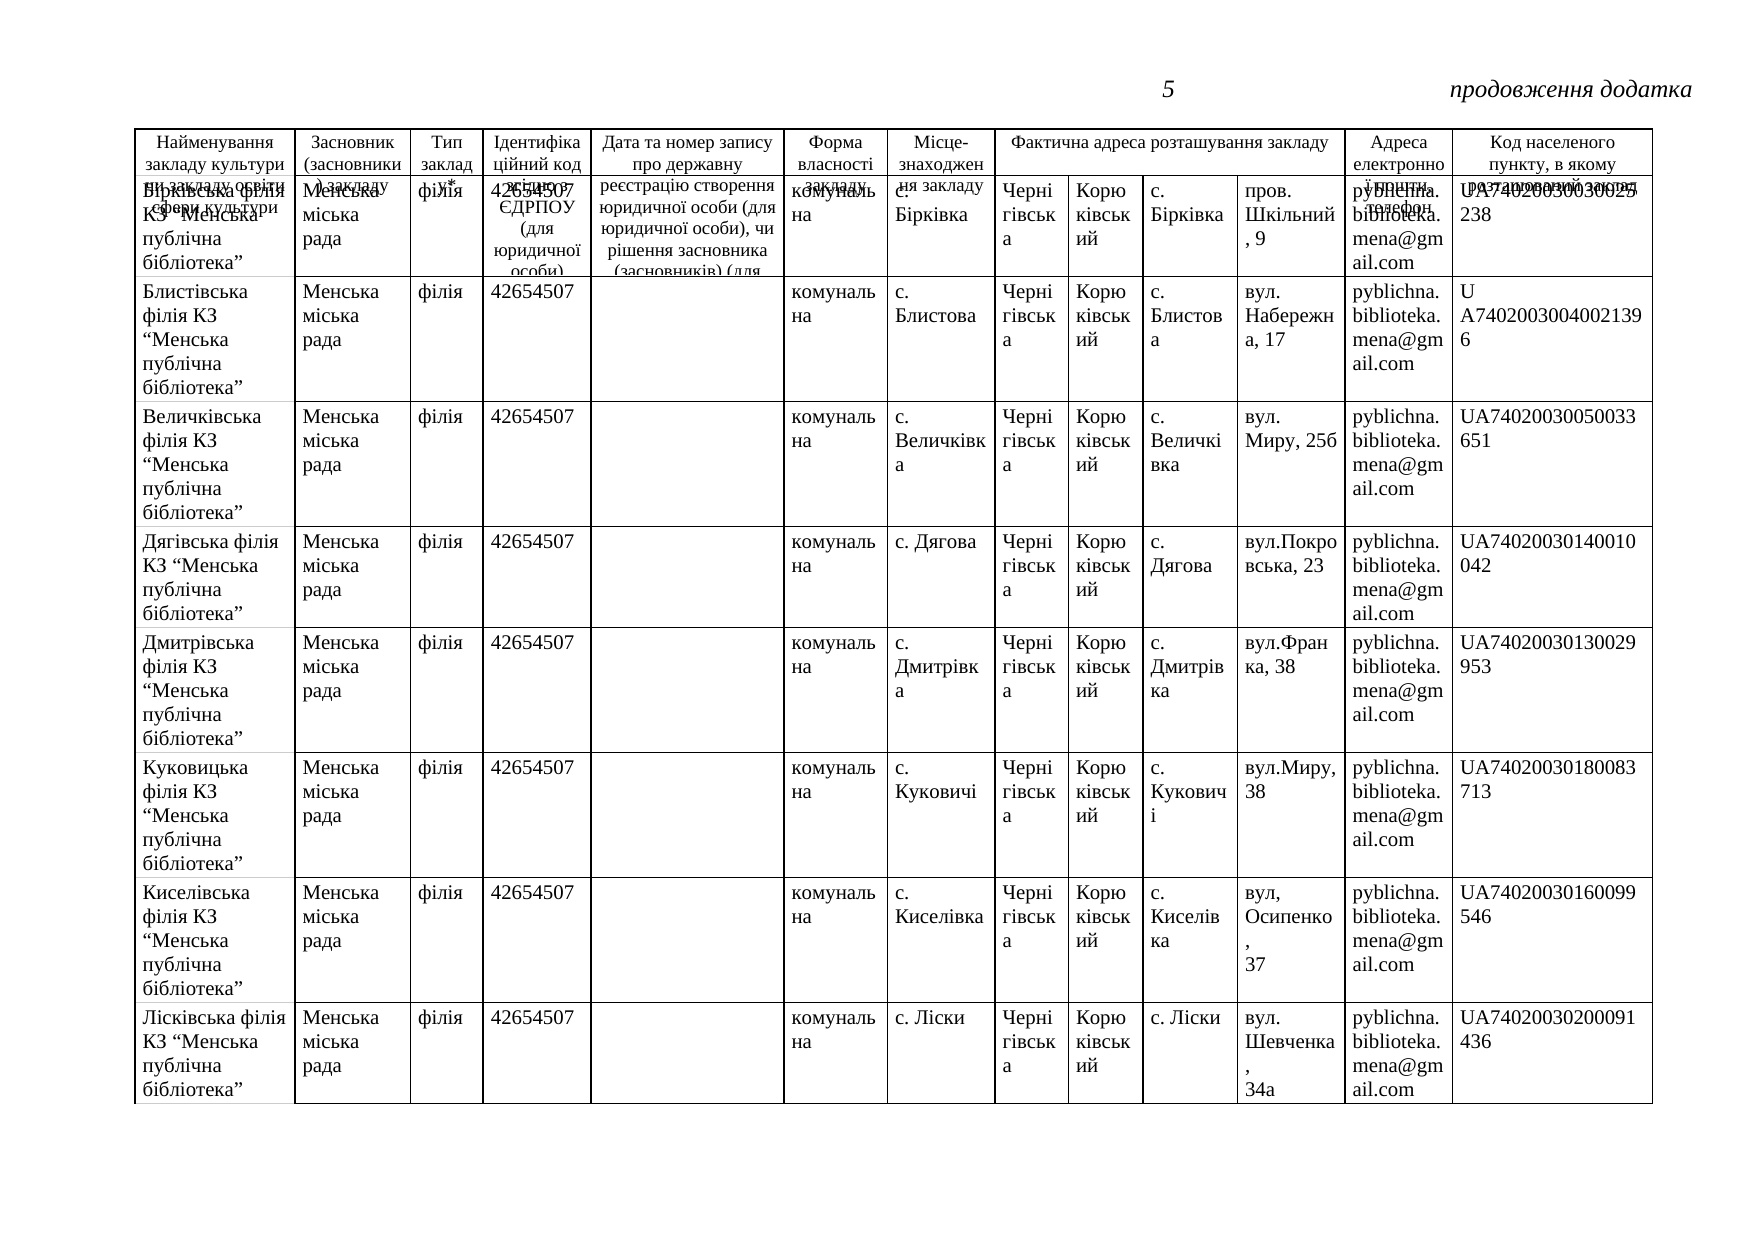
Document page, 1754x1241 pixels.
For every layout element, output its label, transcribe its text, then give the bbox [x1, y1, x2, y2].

table_cell с. Бірківка [1144, 176, 1237, 276]
table_cell Менська міська рада [296, 277, 410, 401]
table_cell пров. Шкільний, 9 [1238, 176, 1344, 276]
table_cell філія [411, 753, 482, 877]
table_cell Корюківський [1069, 176, 1142, 276]
table_cell Чернігівська [996, 628, 1068, 752]
table_cell с. Дмитрівка [888, 628, 994, 752]
table_cell філія [411, 1003, 482, 1103]
table_cell Корюківський [1069, 1003, 1142, 1103]
table_cell с. Куковичі [1144, 753, 1237, 877]
table_cell pyblichna.biblioteka.mena@gmail.com [1346, 176, 1452, 276]
table_cell 42654507 [484, 628, 590, 752]
table_cell філія [411, 176, 482, 276]
table_cell Чернігівська [996, 878, 1068, 1002]
table_cell pyblichna.biblioteka.mena@gmail.com [1346, 753, 1452, 877]
table_cell pyblichna.biblioteka.mena@gmail.com [1346, 402, 1452, 526]
table_cell pyblichna.biblioteka.mena@gmail.com [1346, 277, 1452, 401]
table_cell [592, 1003, 783, 1103]
table_header Адреса електронної пошти, телефон [1346, 130, 1452, 175]
table_cell с. Бірківка [888, 176, 994, 276]
table_cell комунальна [785, 628, 887, 752]
table_cell Чернігівська [996, 277, 1068, 401]
table_cell pyblichna.biblioteka.mena@gmail.com [1346, 878, 1452, 1002]
table_cell Лісківська філія КЗ “Менська публічна бібліотека” [136, 1003, 294, 1103]
table_cell комунальна [785, 527, 887, 627]
table_cell 42654507 [484, 1003, 590, 1103]
table_cell с. Блистова [1144, 277, 1237, 401]
table_cell UA74020030200091436 [1453, 1003, 1652, 1103]
table_cell UA74020030180083713 [1453, 753, 1652, 877]
table_header Форма власності закладу [785, 130, 887, 175]
table_cell вул. Миру, 25б [1238, 402, 1344, 526]
table_cell вул, Осипенко, 37 [1238, 878, 1344, 1002]
table_cell UA74020030030025238 [1453, 176, 1652, 276]
table_cell [592, 277, 783, 401]
table_cell філія [411, 878, 482, 1002]
table_cell с. Дягова [1144, 527, 1237, 627]
table_cell Блистівська філія КЗ “Менська публічна бібліотека” [136, 277, 294, 401]
table_cell вул.Покровська, 23 [1238, 527, 1344, 627]
table_cell вул.Миру, 38 [1238, 753, 1344, 877]
table_cell комунальна [785, 176, 887, 276]
table_cell комунальна [785, 1003, 887, 1103]
table_header Ідентифікаційний код згідно з ЄДРПОУ (для юридичної особи) [484, 130, 590, 175]
table_cell Корюківський [1069, 277, 1142, 401]
table_cell вул.Франка, 38 [1238, 628, 1344, 752]
table_cell Корюківський [1069, 402, 1142, 526]
table_header Засновник (засновники) закладу [296, 130, 410, 175]
table_cell pyblichna.biblioteka.mena@gmail.com [1346, 527, 1452, 627]
table_cell [592, 176, 783, 276]
table_cell Менська міська рада [296, 628, 410, 752]
table_cell Менська міська рада [296, 527, 410, 627]
table_header Тип закладу* [411, 130, 482, 175]
table_cell с. Дягова [888, 527, 994, 627]
table_cell 42654507 [484, 878, 590, 1002]
table_cell філія [411, 527, 482, 627]
table_header Фактична адреса розташування закладу [996, 130, 1344, 175]
table_cell Дягівська філія КЗ “Менська публічна бібліотека” [136, 527, 294, 627]
table_cell Куковицька філія КЗ “Менська публічна бібліотека” [136, 753, 294, 877]
table_cell Корюківський [1069, 753, 1142, 877]
table_cell [592, 402, 783, 526]
table_cell комунальна [785, 878, 887, 1002]
table_cell вул. Шевченка, 34а [1238, 1003, 1344, 1103]
table_cell UA74020030160099546 [1453, 878, 1652, 1002]
table_cell с. Куковичі [888, 753, 994, 877]
table_cell [592, 753, 783, 877]
table_cell філія [411, 277, 482, 401]
table_cell Менська міська рада [296, 753, 410, 877]
table_cell с. Ліски [1144, 1003, 1237, 1103]
table_cell Чернігівська [996, 176, 1068, 276]
table_cell філія [411, 402, 482, 526]
table_header Найменування закладу культури чи закладу освіти сфери культури [136, 130, 294, 175]
table_cell Менська міська рада [296, 176, 410, 276]
table_cell Корюківський [1069, 628, 1142, 752]
table_cell Бірківська філія КЗ “Менська публічна бібліотека” [136, 176, 294, 276]
table_cell Дмитрівська філія КЗ “Менська публічна бібліотека” [136, 628, 294, 752]
table_cell Менська міська рада [296, 1003, 410, 1103]
table_header Місце-знаходження закладу [888, 130, 994, 175]
table_header Код населеного пункту, в якому розташований заклад [1453, 130, 1652, 175]
table_cell с. Киселівка [1144, 878, 1237, 1002]
table_cell Чернігівська [996, 1003, 1068, 1103]
table_cell [592, 878, 783, 1002]
table_cell с. Блистова [888, 277, 994, 401]
table_cell с. Величківка [888, 402, 994, 526]
table_cell с. Ліски [888, 1003, 994, 1103]
table_cell Величківська філія КЗ “Менська публічна бібліотека” [136, 402, 294, 526]
table_cell 42654507 [484, 277, 590, 401]
table_cell с. Дмитрівка [1144, 628, 1237, 752]
table_cell с. Величківка [1144, 402, 1237, 526]
table_cell [592, 628, 783, 752]
table_cell 42654507 [484, 402, 590, 526]
table_cell філія [411, 628, 482, 752]
table_cell Менська міська рада [296, 878, 410, 1002]
table_cell 42654507 [484, 753, 590, 877]
table_cell UA74020030050033651 [1453, 402, 1652, 526]
table_cell 42654507 [484, 527, 590, 627]
table_cell вул. Набережна, 17 [1238, 277, 1344, 401]
table_cell комунальна [785, 402, 887, 526]
table_cell UA74020030130029953 [1453, 628, 1652, 752]
table_cell Корюківський [1069, 878, 1142, 1002]
table_cell 42654507 [484, 176, 590, 276]
table_cell Корюківський [1069, 527, 1142, 627]
table_cell Чернігівська [996, 753, 1068, 877]
table_cell комунальна [785, 277, 887, 401]
table_cell с. Киселівка [888, 878, 994, 1002]
table_cell UA74020030040021396 [1453, 277, 1652, 401]
table_cell Менська міська рада [296, 402, 410, 526]
table_cell Чернігівська [996, 402, 1068, 526]
table_cell pyblichna.biblioteka.mena@gmail.com [1346, 1003, 1452, 1103]
table_cell комунальна [785, 753, 887, 877]
table_cell Киселівська філія КЗ “Менська публічна бібліотека” [136, 878, 294, 1002]
table_cell UA74020030140010042 [1453, 527, 1652, 627]
table_cell Чернігівська [996, 527, 1068, 627]
table_cell pyblichna.biblioteka.mena@gmail.com [1346, 628, 1452, 752]
table_cell [592, 527, 783, 627]
